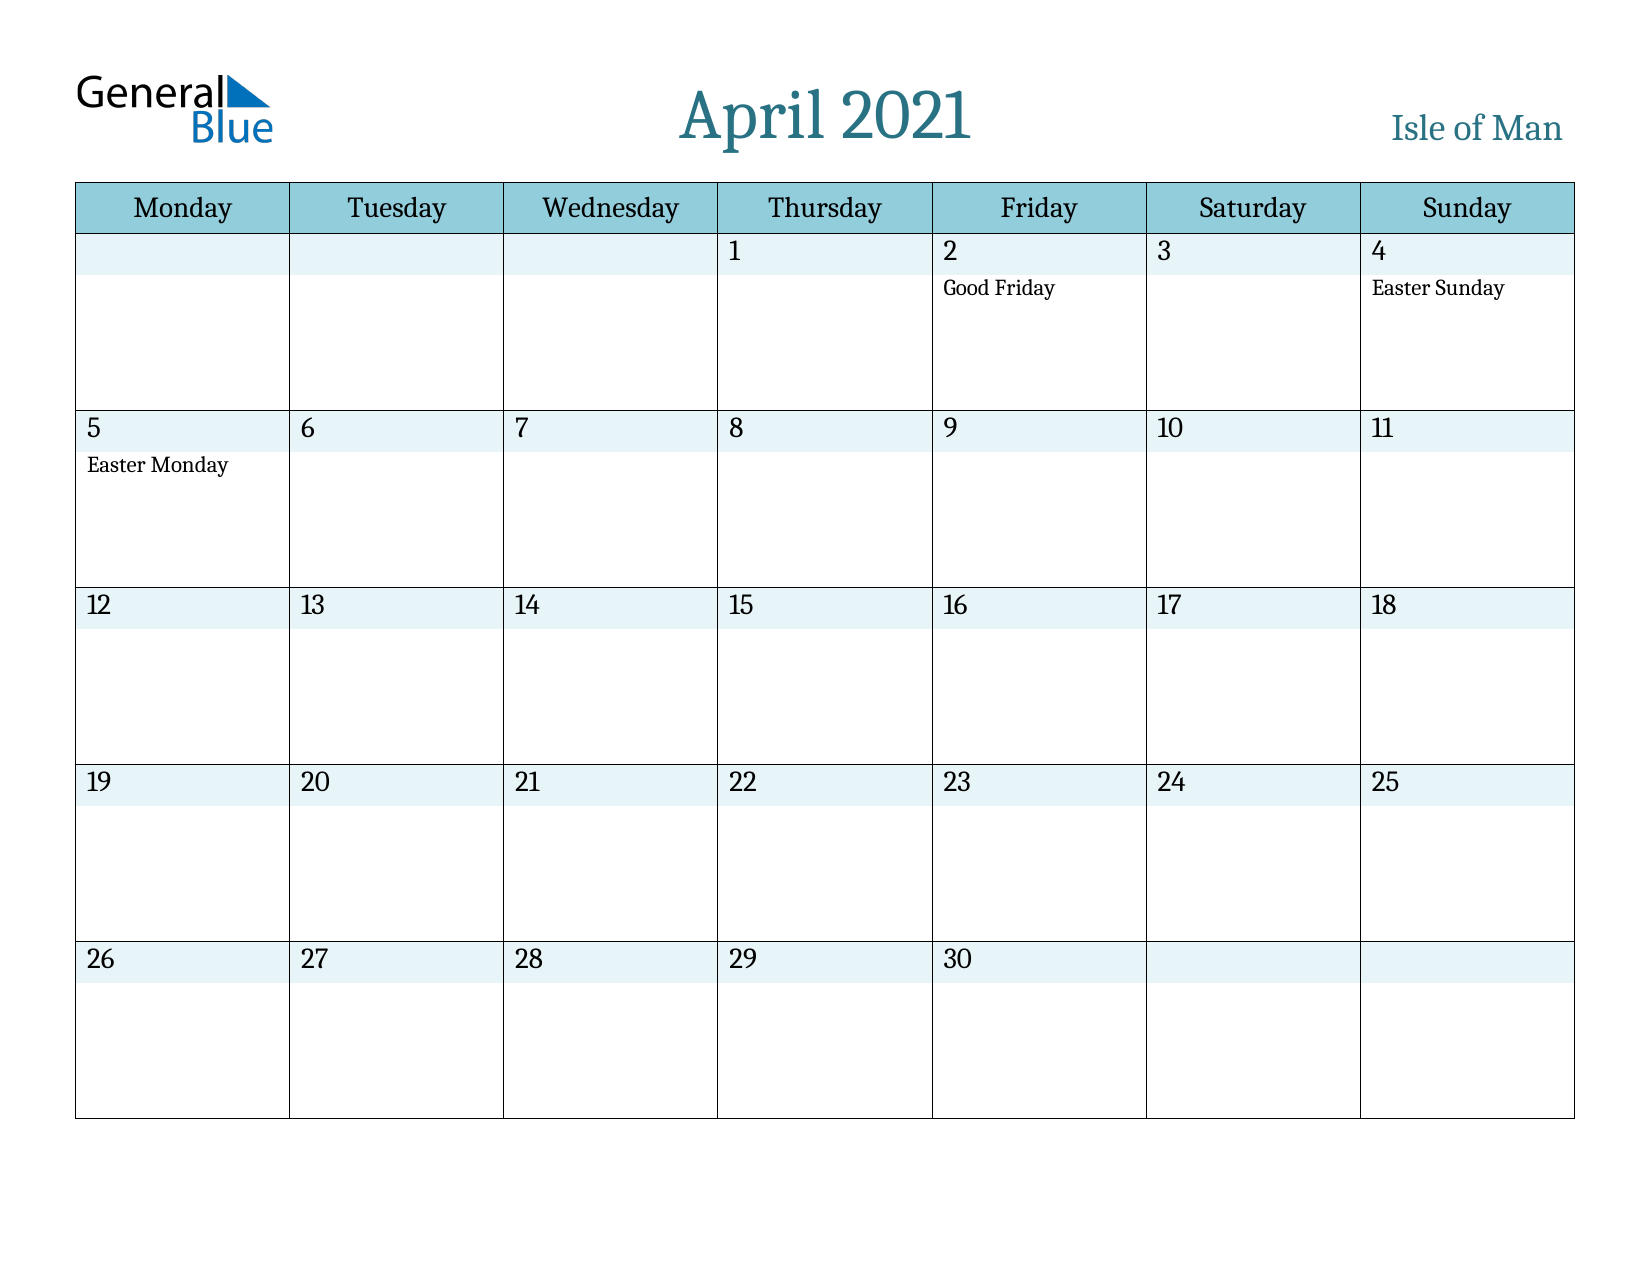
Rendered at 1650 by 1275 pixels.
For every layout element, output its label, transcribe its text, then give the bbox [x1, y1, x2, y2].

table_cell [1361, 806, 1574, 941]
table_cell 23 [933, 765, 1146, 806]
table_cell [290, 983, 503, 1118]
table_cell Easter Sunday [1361, 275, 1574, 410]
table_cell 4 [1361, 234, 1574, 275]
table_cell Friday [933, 183, 1146, 233]
table_cell Monday [76, 183, 289, 233]
table_header April 2021 [504, 75, 1146, 182]
table_cell 19 [76, 765, 289, 806]
table_cell Easter Monday [76, 452, 289, 587]
table_cell [290, 234, 503, 275]
table_cell [1361, 942, 1574, 983]
table_cell [718, 806, 932, 941]
table_cell 5 [76, 411, 289, 452]
table_cell [504, 806, 717, 941]
table_cell Good Friday [933, 275, 1146, 410]
table_cell 20 [290, 765, 503, 806]
table_cell 30 [933, 942, 1146, 983]
table_cell [504, 275, 717, 410]
table_cell 17 [1147, 588, 1360, 629]
table_cell Thursday [718, 183, 932, 233]
table_cell [290, 275, 503, 410]
table_cell [504, 629, 717, 764]
table_cell [1147, 275, 1360, 410]
table_cell [76, 234, 289, 275]
table_cell 11 [1361, 411, 1574, 452]
table_cell 25 [1361, 765, 1574, 806]
table_cell [718, 629, 932, 764]
table_cell [290, 452, 503, 587]
table_cell [1361, 629, 1574, 764]
table_cell 6 [290, 411, 503, 452]
table_cell 18 [1361, 588, 1574, 629]
table_cell 9 [933, 411, 1146, 452]
table_cell Sunday [1361, 183, 1574, 233]
table_cell [76, 983, 289, 1118]
table_cell [718, 983, 932, 1118]
table_cell 22 [718, 765, 932, 806]
table_cell 29 [718, 942, 932, 983]
table_cell [290, 629, 503, 764]
table_cell [290, 806, 503, 941]
table_cell [1147, 942, 1360, 983]
table_cell [504, 452, 717, 587]
table_cell [718, 275, 932, 410]
table_cell 26 [76, 942, 289, 983]
table_header [76, 75, 503, 182]
table_cell 2 [933, 234, 1146, 275]
table_cell [1147, 983, 1360, 1118]
table_cell Wednesday [504, 183, 717, 233]
table_cell 28 [504, 942, 717, 983]
table_cell 3 [1147, 234, 1360, 275]
table_cell 10 [1147, 411, 1360, 452]
table_cell [1147, 629, 1360, 764]
table_cell [933, 806, 1146, 941]
table_cell [1147, 806, 1360, 941]
table_cell Tuesday [290, 183, 503, 233]
table_cell [933, 629, 1146, 764]
table_cell 15 [718, 588, 932, 629]
table_cell [76, 629, 289, 764]
table_cell [1361, 983, 1574, 1118]
table_cell [76, 275, 289, 410]
table_cell [1361, 452, 1574, 587]
table_cell 21 [504, 765, 717, 806]
table_cell [504, 983, 717, 1118]
table_cell 24 [1147, 765, 1360, 806]
table_cell [76, 806, 289, 941]
picture [77, 75, 273, 143]
table_cell 13 [290, 588, 503, 629]
table_cell Saturday [1147, 183, 1360, 233]
table_cell 8 [718, 411, 932, 452]
table_cell 12 [76, 588, 289, 629]
table_cell 7 [504, 411, 717, 452]
table_cell [933, 452, 1146, 587]
table_cell 14 [504, 588, 717, 629]
table_cell [504, 234, 717, 275]
table_cell 16 [933, 588, 1146, 629]
table_cell [718, 452, 932, 587]
table_header Isle of Man [1146, 75, 1574, 182]
table_cell [1147, 452, 1360, 587]
table_cell [933, 983, 1146, 1118]
table_cell 27 [290, 942, 503, 983]
table_cell 1 [718, 234, 932, 275]
